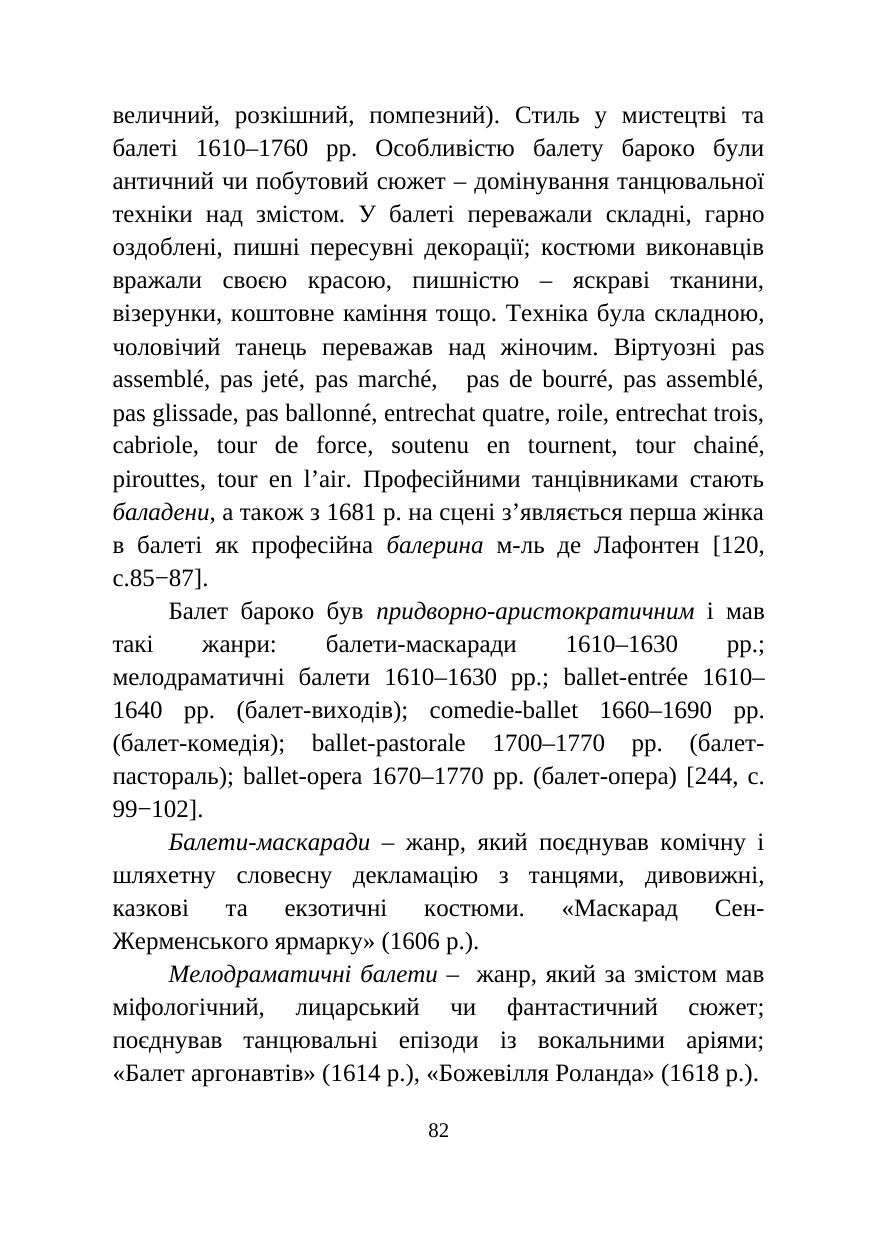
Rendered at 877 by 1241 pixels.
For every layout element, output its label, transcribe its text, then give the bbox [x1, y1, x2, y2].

text Мелодраматичні балети – жанр, який за змістом мав міфологічний, лицарський чи фантастичний сюжет; поєднував танцювальні епізоди із вокальними аріями; «Балет аргонавтів» (1614 р.), «Божевілля Роланда» (1618 р.). [112, 959, 765, 1087]
text Балети-маскаради – жанр, який поєднував комічну і шляхетну словесну декламацію з танцями, дивовижні, казкові та екзотичні костюми. «Маскарад Сен-Жерменського ярмарку» (1606 р.). [112, 827, 765, 955]
text Балет бароко був придворно-аристократичним і мав такі жанри: балети-маскаради 1610–1630 рр.; мелодраматичні балети 1610–1630 рр.; ballet-entrée 1610–1640 рр. (балет-виходів); сomedie-ballet 1660–1690 рр. (балет-комедія); ballet-pastorale 1700–1770 рр. (балет-пастораль); ballet-opera 1670–1770 рр. (балет-опера) [244, с. 99−102]. [112, 596, 765, 823]
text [112, 100, 765, 591]
